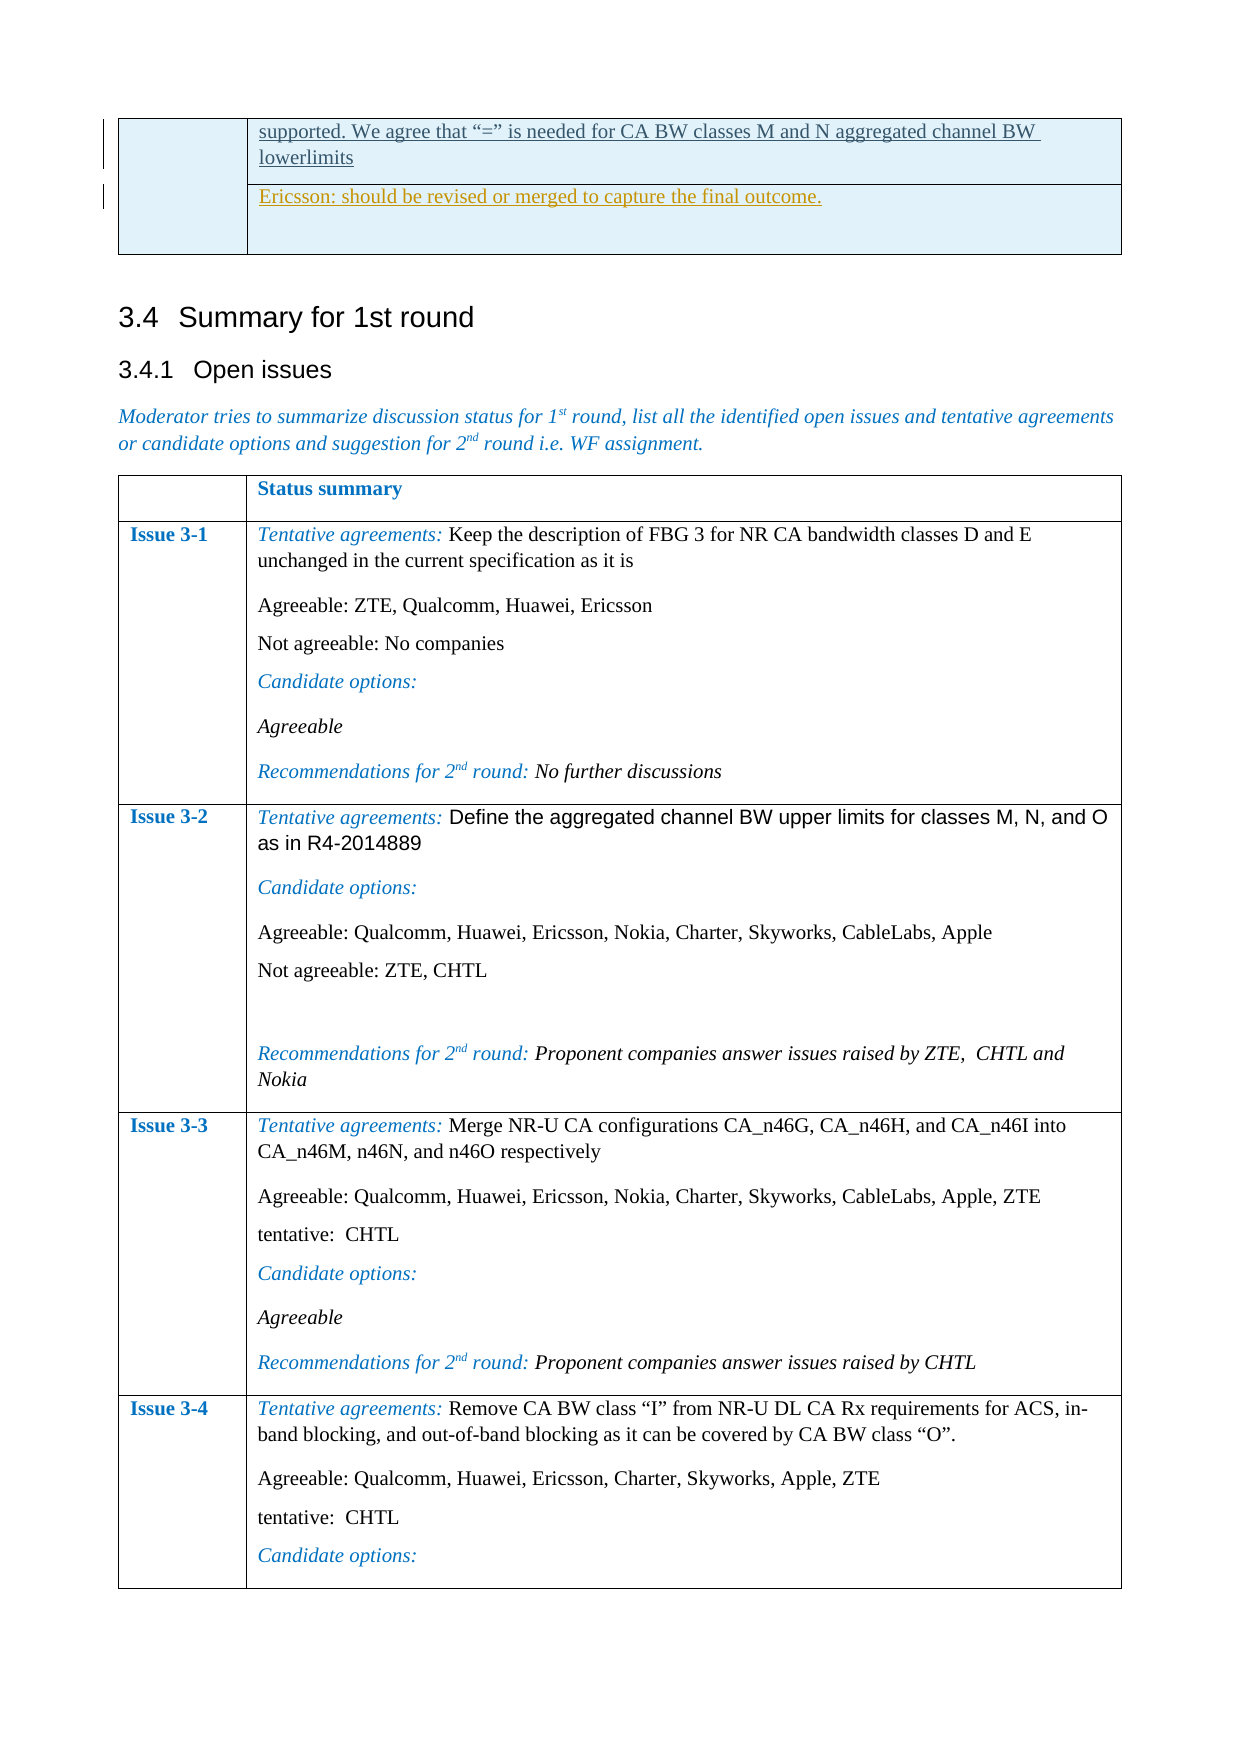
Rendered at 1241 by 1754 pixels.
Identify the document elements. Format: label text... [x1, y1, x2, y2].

table_cell Issue 3-1 [119, 522, 246, 803]
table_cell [247, 1396, 1121, 1588]
table_header [119, 476, 246, 521]
table_cell Tentative agreements: Merge NR-U CA configurations CA_n46G, CA_n46H, and CA_n46I into CA_n46M, n46N, and n46O respectively Agreeable: Qualcomm, Huawei, Ericsson, Nokia, Charter, Skyworks, CableLabs, Apple, ZTE tentative: CHTL Candidate options: Agreeable Recommendations for 2nd round: Proponent companies answer issues raised by CHTL [247, 1113, 1121, 1394]
table_cell Issue 3-3 [119, 1113, 246, 1394]
subtitle Open issues [118, 355, 1122, 383]
table_cell Tentative agreements: Keep the description of FBG 3 for NR CA bandwidth classes D and E unchanged in the current specification as it is Agreeable: ZTE, Qualcomm, Huawei, Ericsson Not agreeable: No companies Candidate options: Agreeable Recommendations for 2nd round: No further discussions [247, 522, 1121, 803]
table_cell Tentative agreements: Define the aggregated channel BW upper limits for classes M, N, and O as in R4-2014889 Candidate options: Agreeable: Qualcomm, Huawei, Ericsson, Nokia, Charter, Skyworks, CableLabs, Apple Not agreeable: ZTE, CHTL Recommendations for 2nd round: Proponent companies answer issues raised by ZTE, CHTL and Nokia [247, 805, 1121, 1112]
subtitle Summary for 1st round [118, 300, 1122, 333]
text Moderator tries to summarize discussion status for 1st round, list all the identified open issues and tentative agreements or candidate options and suggestion for 2nd round i.e. WF assignment. [118, 404, 1122, 454]
table_header Status summary [247, 476, 1121, 521]
table_cell Issue 3-4 [119, 1396, 246, 1588]
table_cell Issue 3-2 [119, 805, 246, 1112]
